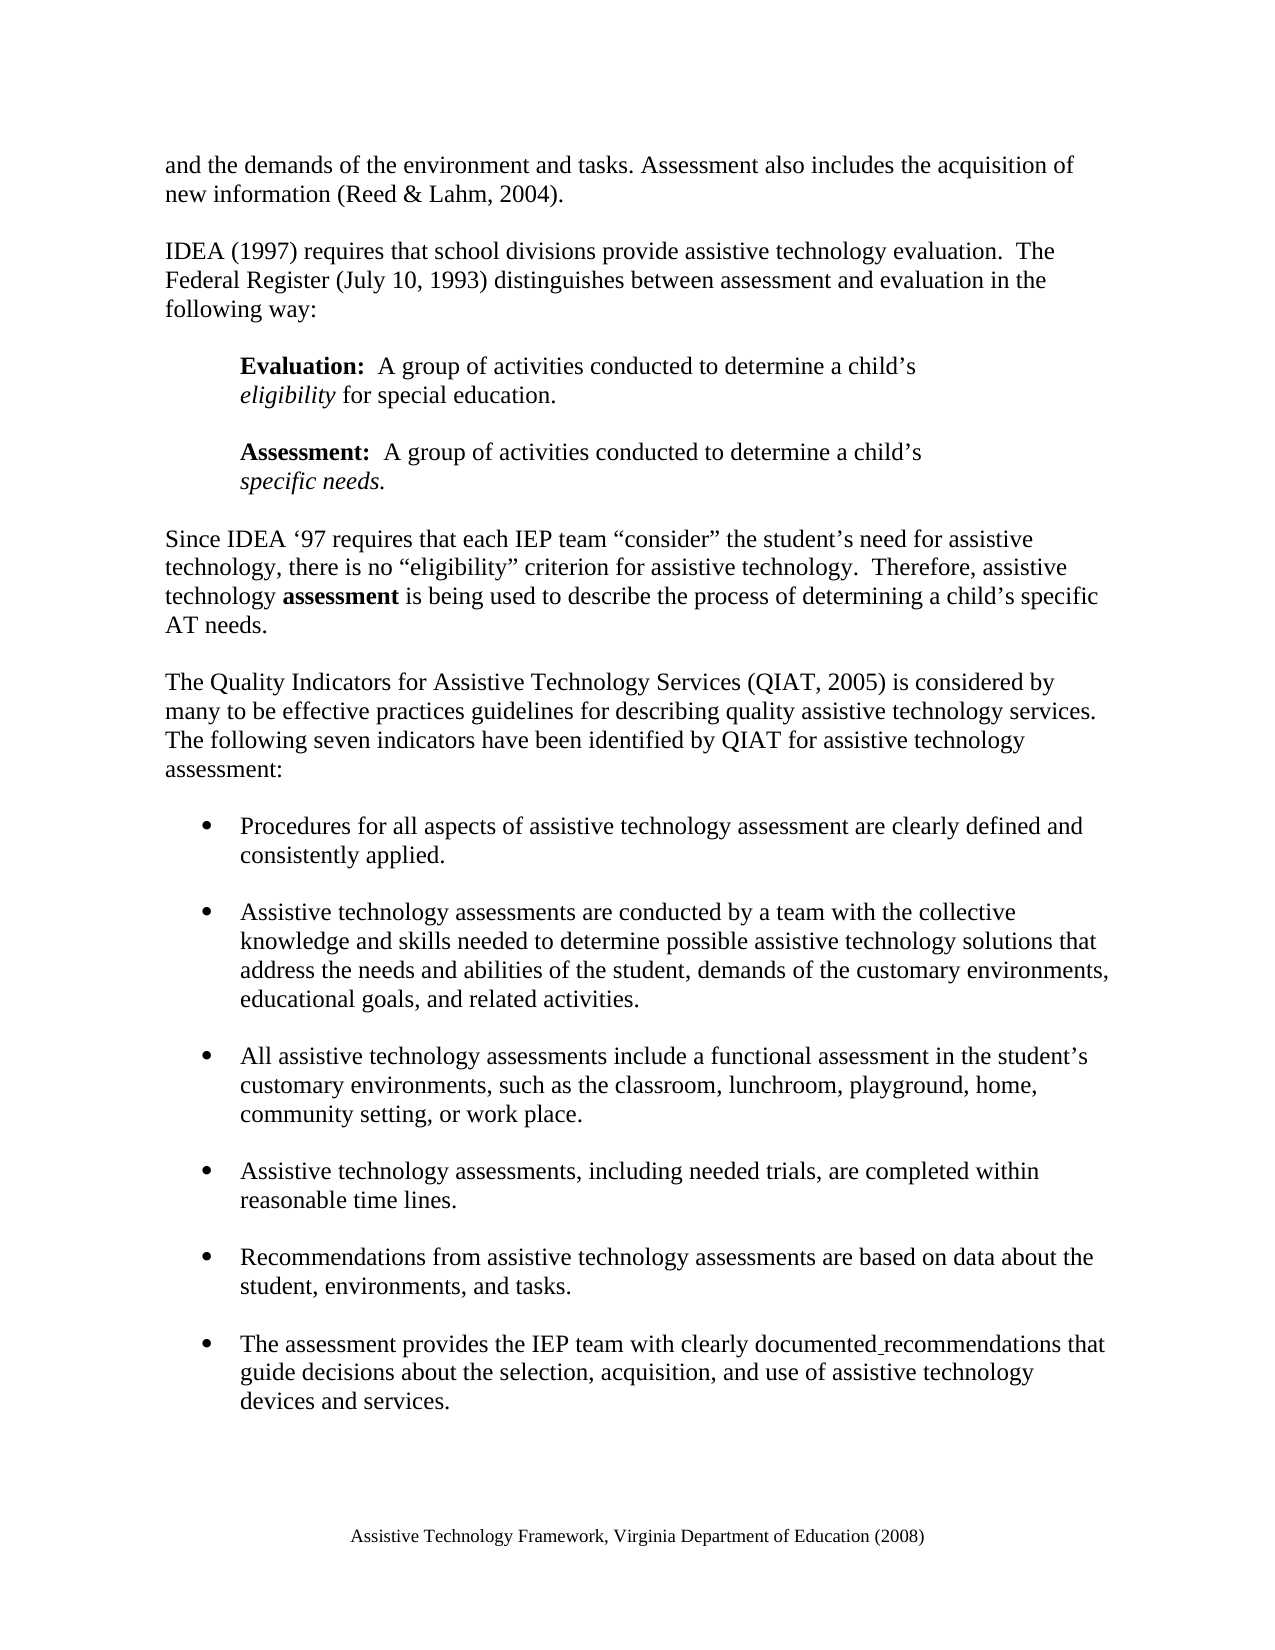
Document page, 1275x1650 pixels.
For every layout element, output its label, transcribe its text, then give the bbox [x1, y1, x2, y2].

text Evaluation: A group of activities conducted to determine a child’s [240, 351, 1110, 380]
text specific needs. [240, 466, 1110, 495]
text IDEA (1997) requires that school divisions provide assistive technology evaluation. The Federal Register (July 10, 1993) distinguishes between assessment and evaluation in the following way: [165, 236, 1110, 322]
text Assessment: A group of activities conducted to determine a child’s [240, 437, 1110, 466]
list Assistive technology assessments are conducted by a team with the collective knowledge and skills needed to determine possible assistive technology solutions that address the needs and abilities of the student, demands of the customary environments, educational goals, and related activities. [202, 897, 1110, 1012]
list Recommendations from assistive technology assessments are based on data about the student, environments, and tasks. [202, 1242, 1110, 1300]
text Since IDEA ‘97 requires that each IEP team “consider” the student’s need for assistive technology, there is no “eligibility” criterion for assistive technology. Therefore, assistive technology assessment is being used to describe the process of determining a child’s specific AT needs. [165, 524, 1110, 639]
list All assistive technology assessments include a functional assessment in the student’s customary environments, such as the classroom, lunchroom, playground, home, community setting, or work place. [202, 1041, 1110, 1127]
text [165, 150, 1110, 207]
list Assistive technology assessments, including needed trials, are completed within reasonable time lines. [202, 1156, 1110, 1214]
text eligibility for special education. [240, 380, 1110, 409]
list The assessment provides the IEP team with clearly documented recommendations that guide decisions about the selection, acquisition, and use of assistive technology devices and services. [202, 1329, 1110, 1415]
list Procedures for all aspects of assistive technology assessment are clearly defined and consistently applied. [202, 811, 1110, 869]
text The Quality Indicators for Assistive Technology Services (QIAT, 2005) is considered by many to be effective practices guidelines for describing quality assistive technology services. The following seven indicators have been identified by QIAT for assistive technology assessment: [165, 667, 1110, 782]
